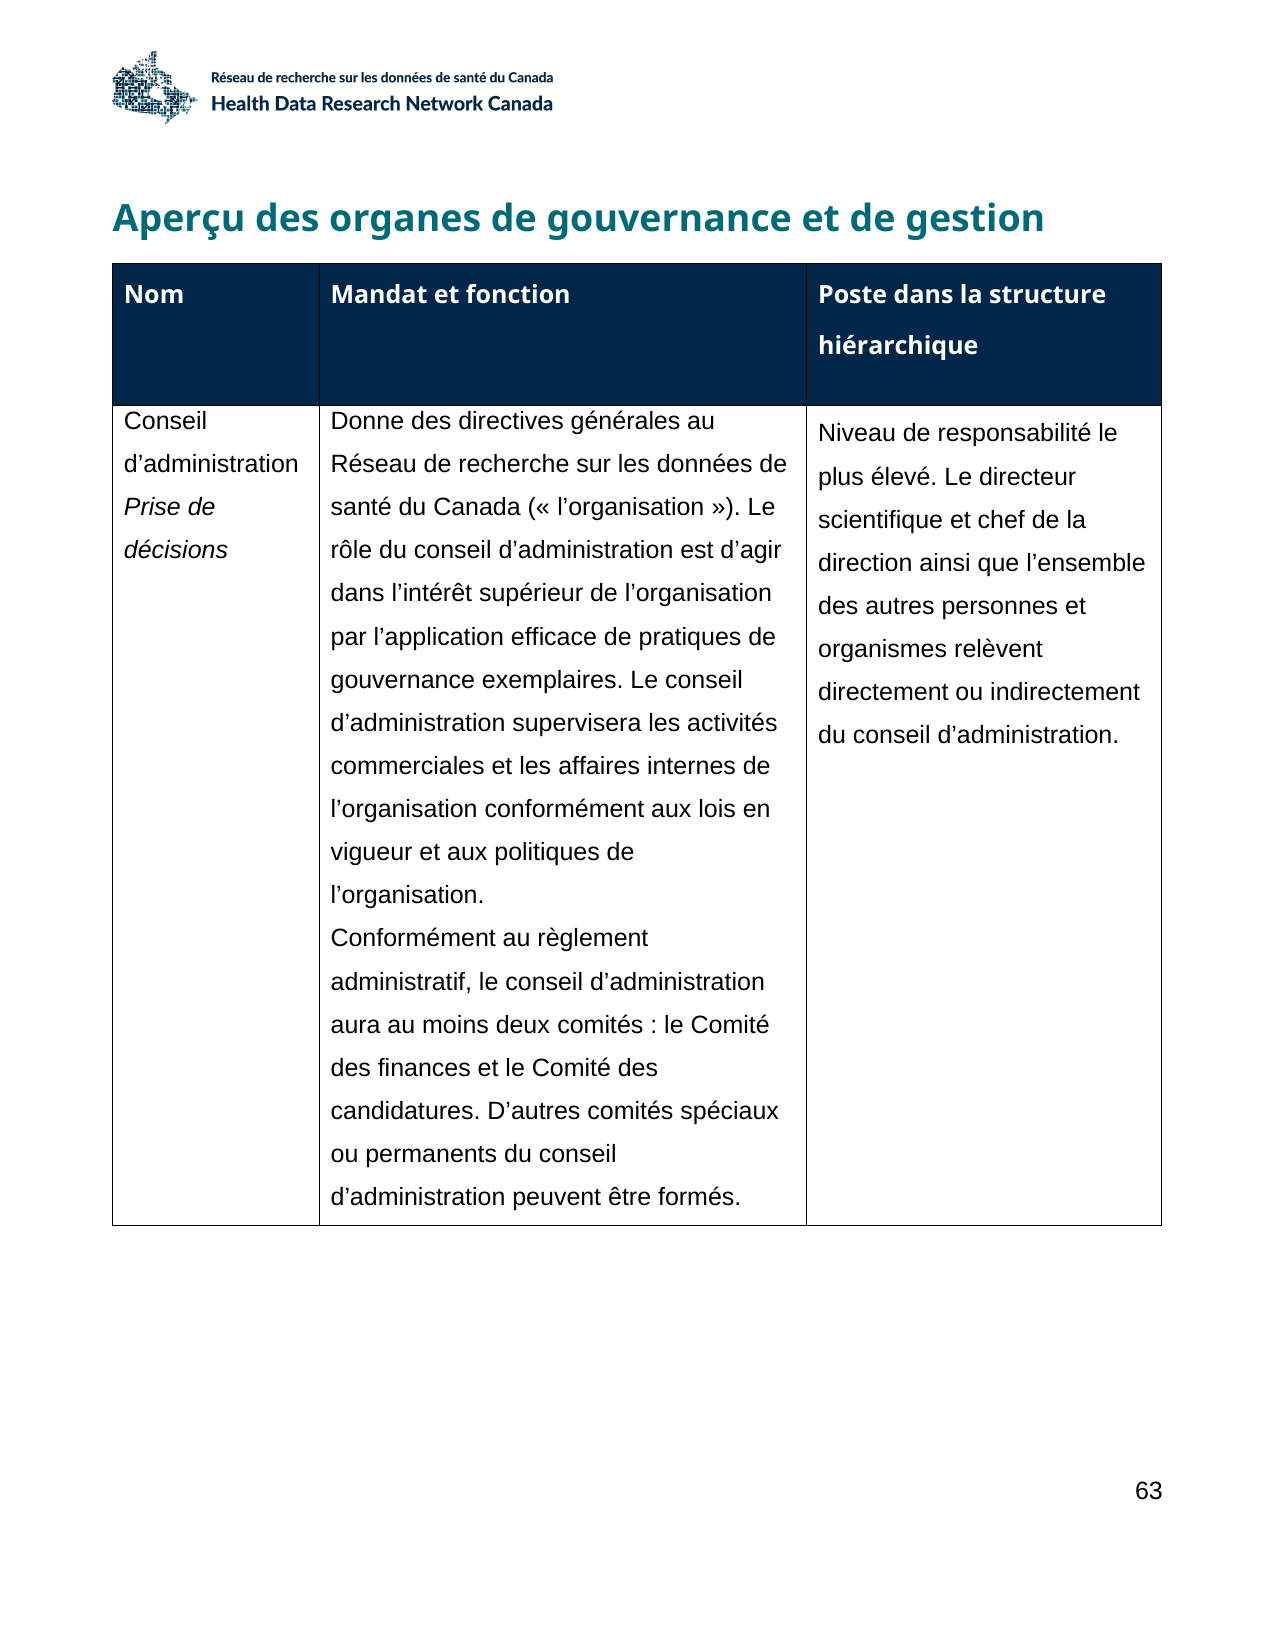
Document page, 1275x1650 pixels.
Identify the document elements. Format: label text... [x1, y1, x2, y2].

table_header Poste dans la structure hiérarchique [807, 264, 1161, 405]
table_cell Niveau de responsabilité le plus élevé. Le directeur scientifique et chef de la direction ainsi que l’ensemble des autres personnes et organismes relèvent directement ou indirectement du conseil d’administration. [807, 406, 1161, 1225]
table_cell Conseil d’administration Prise de décisions [113, 406, 319, 1225]
picture [83, 29, 580, 146]
subtitle Aperçu des organes de gouvernance et de gestion [112, 192, 1162, 243]
table_cell Donne des directives générales au Réseau de recherche sur les données de santé du Canada (« l’organisation »). Le rôle du conseil d’administration est d’agir dans l’intérêt supérieur de l’organisation par l’application efficace de pratiques de gouvernance exemplaires. Le conseil d’administration supervisera les activités commerciales et les affaires internes de l’organisation conformément aux lois en vigueur et aux politiques de l’organisation. Conformément au règlement administratif, le conseil d’administration aura au moins deux comités : le Comité des finances et le Comité des candidatures. D’autres comités spéciaux ou permanents du conseil d’administration peuvent être formés. [320, 406, 806, 1225]
table_header Mandat et fonction [320, 264, 806, 405]
table_header Nom [113, 264, 319, 405]
